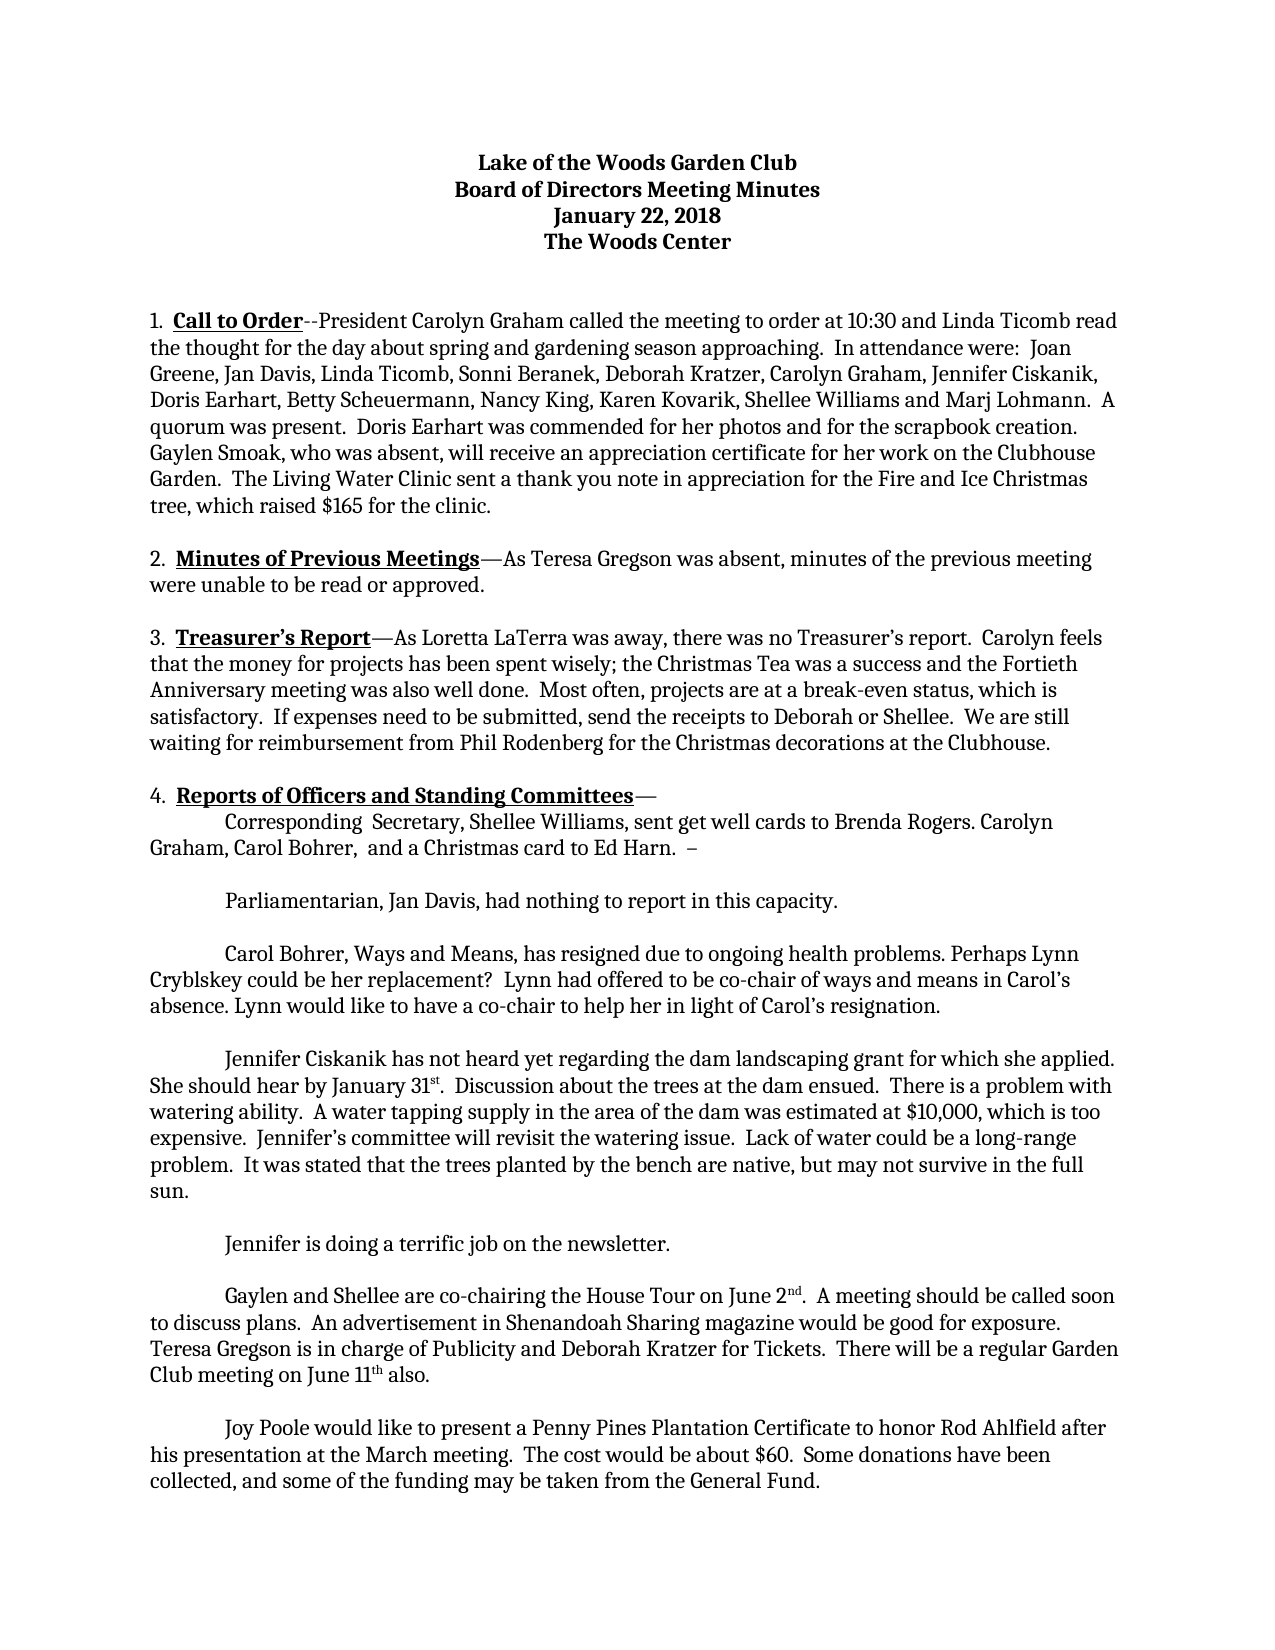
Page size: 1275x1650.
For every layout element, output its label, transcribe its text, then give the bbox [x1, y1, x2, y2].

text The Woods Center [150, 229, 1125, 255]
text Jennifer Ciskanik has not heard yet regarding the dam landscaping grant for which she applied. She should hear by January 31st. Discussion about the trees at the dam ensued. There is a problem with watering ability. A water tapping supply in the area of the dam was estimated at $10,000, which is too expensive. Jennifer’s committee will revisit the watering issue. Lack of water could be a long-range problem. It was stated that the trees planted by the bench are native, but may not survive in the full sun. [150, 1046, 1125, 1204]
text Board of Directors Meeting Minutes [150, 176, 1125, 203]
text Joy Poole would like to present a Penny Pines Plantation Certificate to honor Rod Ahlfield after his presentation at the March meeting. The cost would be about $60. Some donations have been collected, and some of the funding may be taken from the General Fund. [150, 1415, 1125, 1494]
text 1. Call to Order--President Carolyn Graham called the meeting to order at 10:30 and Linda Ticomb read the thought for the day about spring and gardening season approaching. In attendance were: Joan Greene, Jan Davis, Linda Ticomb, Sonni Beranek, Deborah Kratzer, Carolyn Graham, Jennifer Ciskanik, Doris Earhart, Betty Scheuermann, Nancy King, Karen Kovarik, Shellee Williams and Marj Lohmann. A quorum was present. Doris Earhart was commended for her photos and for the scrapbook creation. Gaylen Smoak, who was absent, will receive an appreciation certificate for her work on the Clubhouse Garden. The Living Water Clinic sent a thank you note in appreciation for the Fire and Ice Christmas tree, which raised $165 for the clinic. [150, 308, 1125, 519]
text Carol Bohrer, Ways and Means, has resigned due to ongoing health problems. Perhaps Lynn Cryblskey could be her replacement? Lynn had offered to be co-chair of ways and means in Carol’s absence. Lynn would like to have a co-chair to help her in light of Carol’s resignation. [150, 941, 1125, 1020]
text 2. Minutes of Previous Meetings—As Teresa Gregson was absent, minutes of the previous meeting were unable to be read or approved. [150, 545, 1125, 598]
text Gaylen and Shellee are co-chairing the House Tour on June 2nd. A meeting should be called soon to discuss plans. An advertisement in Shenandoah Sharing magazine would be good for exposure. Teresa Gregson is in charge of Publicity and Deborah Kratzer for Tickets. There will be a regular Garden Club meeting on June 11th also. [150, 1283, 1125, 1389]
text Parliamentarian, Jan Davis, had nothing to report in this capacity. [150, 888, 1125, 914]
text January 22, 2018 [150, 203, 1125, 229]
text Corresponding Secretary, Shellee Williams, sent get well cards to Brenda Rogers. Carolyn Graham, Carol Bohrer, and a Christmas card to Ed Harn. – [150, 809, 1125, 862]
text 3. Treasurer’s Report—As Loretta LaTerra was away, there was no Treasurer’s report. Carolyn feels that the money for projects has been spent wisely; the Christmas Tea was a success and the Fortieth Anniversary meeting was also well done. Most often, projects are at a break-even status, which is satisfactory. If expenses need to be submitted, send the receipts to Deborah or Shellee. We are still waiting for reimbursement from Phil Rodenberg for the Christmas decorations at the Clubhouse. [150, 624, 1125, 756]
text 4. Reports of Officers and Standing Committees— [150, 782, 1125, 809]
text Jennifer is doing a terrific job on the newsletter. [150, 1231, 1125, 1257]
text Lake of the Woods Garden Club [150, 150, 1125, 176]
